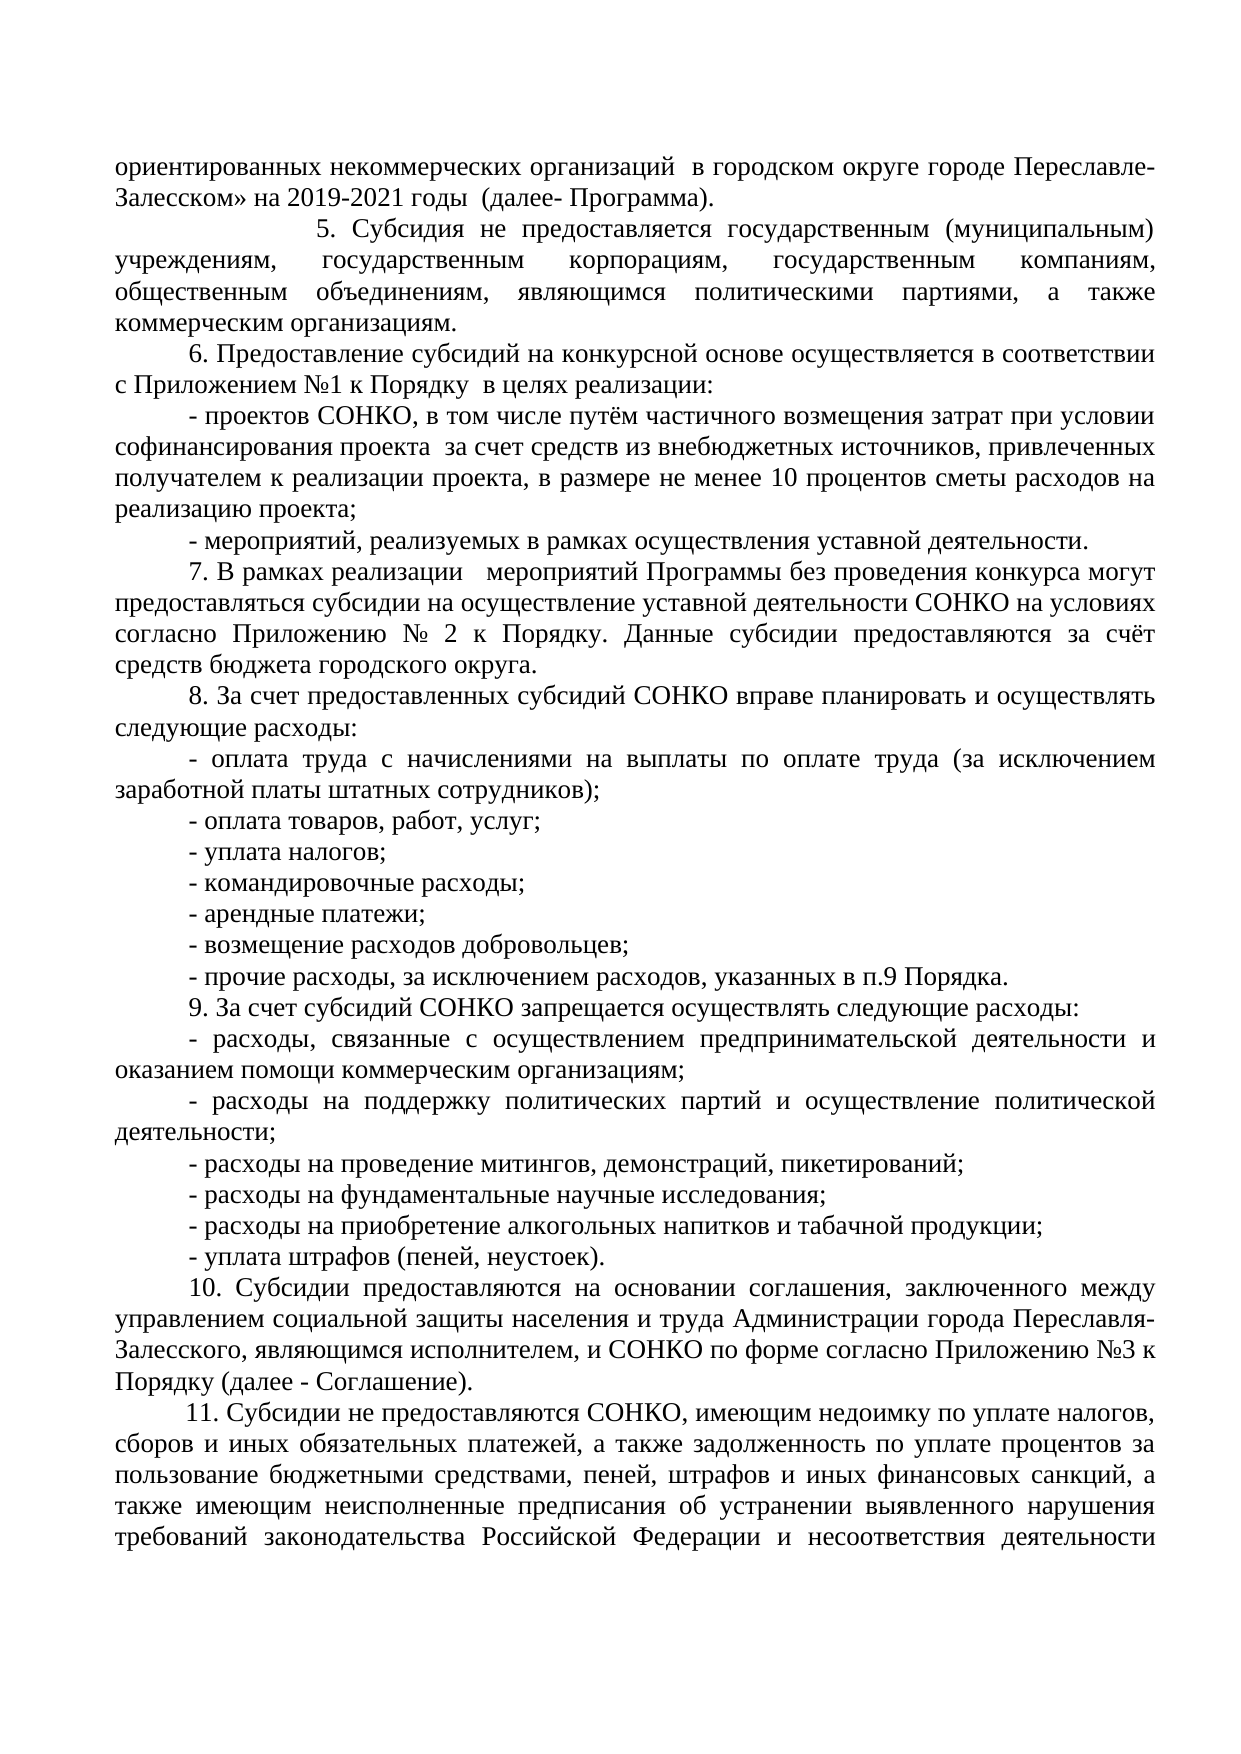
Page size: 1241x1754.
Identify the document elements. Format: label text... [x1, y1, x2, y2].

text - расходы на поддержку политических партий и осуществление политической деятельности; [114, 1084, 1157, 1147]
text - расходы на проведение митингов, демонстраций, пикетирований; [114, 1147, 1157, 1178]
text - прочие расходы, за исключением расходов, указанных в п.9 Порядка. [114, 960, 1157, 991]
text - расходы на фундаментальные научные исследования; [114, 1178, 1157, 1209]
text - уплата налогов; [114, 835, 1157, 866]
text - оплата товаров, работ, услуг; [114, 804, 1157, 835]
text - командировочные расходы; [114, 866, 1157, 897]
text - мероприятий, реализуемых в рамках осуществления уставной деятельности. [114, 524, 1157, 555]
text - уплата штрафов (пеней, неустоек). [114, 1240, 1157, 1271]
text 9. За счет субсидий СОНКО запрещается осуществлять следующие расходы: [114, 991, 1157, 1022]
text 7. В рамках реализации мероприятий Программы без проведения конкурса могут предоставляться субсидии на осуществление уставной деятельности СОНКО на условиях согласно Приложению № 2 к Порядку. Данные субсидии предоставляются за счёт средств бюджета городского округа. [114, 555, 1157, 679]
text - проектов СОНКО, в том числе путём частичного возмещения затрат при условии софинансирования проекта за счет средств из внебюджетных источников, привлеченных получателем к реализации проекта, в размере не менее 10 процентов сметы расходов на реализацию проекта; [114, 399, 1157, 524]
text - арендные платежи; [114, 897, 1157, 929]
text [114, 150, 1157, 212]
text - оплата труда с начислениями на выплаты по оплате труда (за исключением заработной платы штатных сотрудников); [114, 742, 1157, 804]
text 10. Субсидии предоставляются на основании соглашения, заключенного между управлением социальной защиты населения и труда Администрации города Переславля-Залесского, являющимся исполнителем, и СОНКО по форме согласно Приложению №3 к Порядку (далее - Соглашение). [114, 1271, 1157, 1396]
text - расходы, связанные с осуществлением предпринимательской деятельности и оказанием помощи коммерческим организациям; [114, 1022, 1157, 1084]
text 8. За счет предоставленных субсидий СОНКО вправе планировать и осуществлять следующие расходы: [114, 679, 1157, 742]
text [114, 1396, 1157, 1552]
text 6. Предоставление субсидий на конкурсной основе осуществляется в соответствии с Приложением №1 к Порядку в целях реализации: [114, 337, 1157, 399]
text 5. Субсидия не предоставляется государственным (муниципальным) учреждениям, государственным корпорациям, государственным компаниям, общественным объединениям, являющимся политическими партиями, а также коммерческим организациям. [114, 212, 1157, 337]
text - возмещение расходов добровольцев; [114, 929, 1157, 960]
text - расходы на приобретение алкогольных напитков и табачной продукции; [114, 1209, 1157, 1240]
